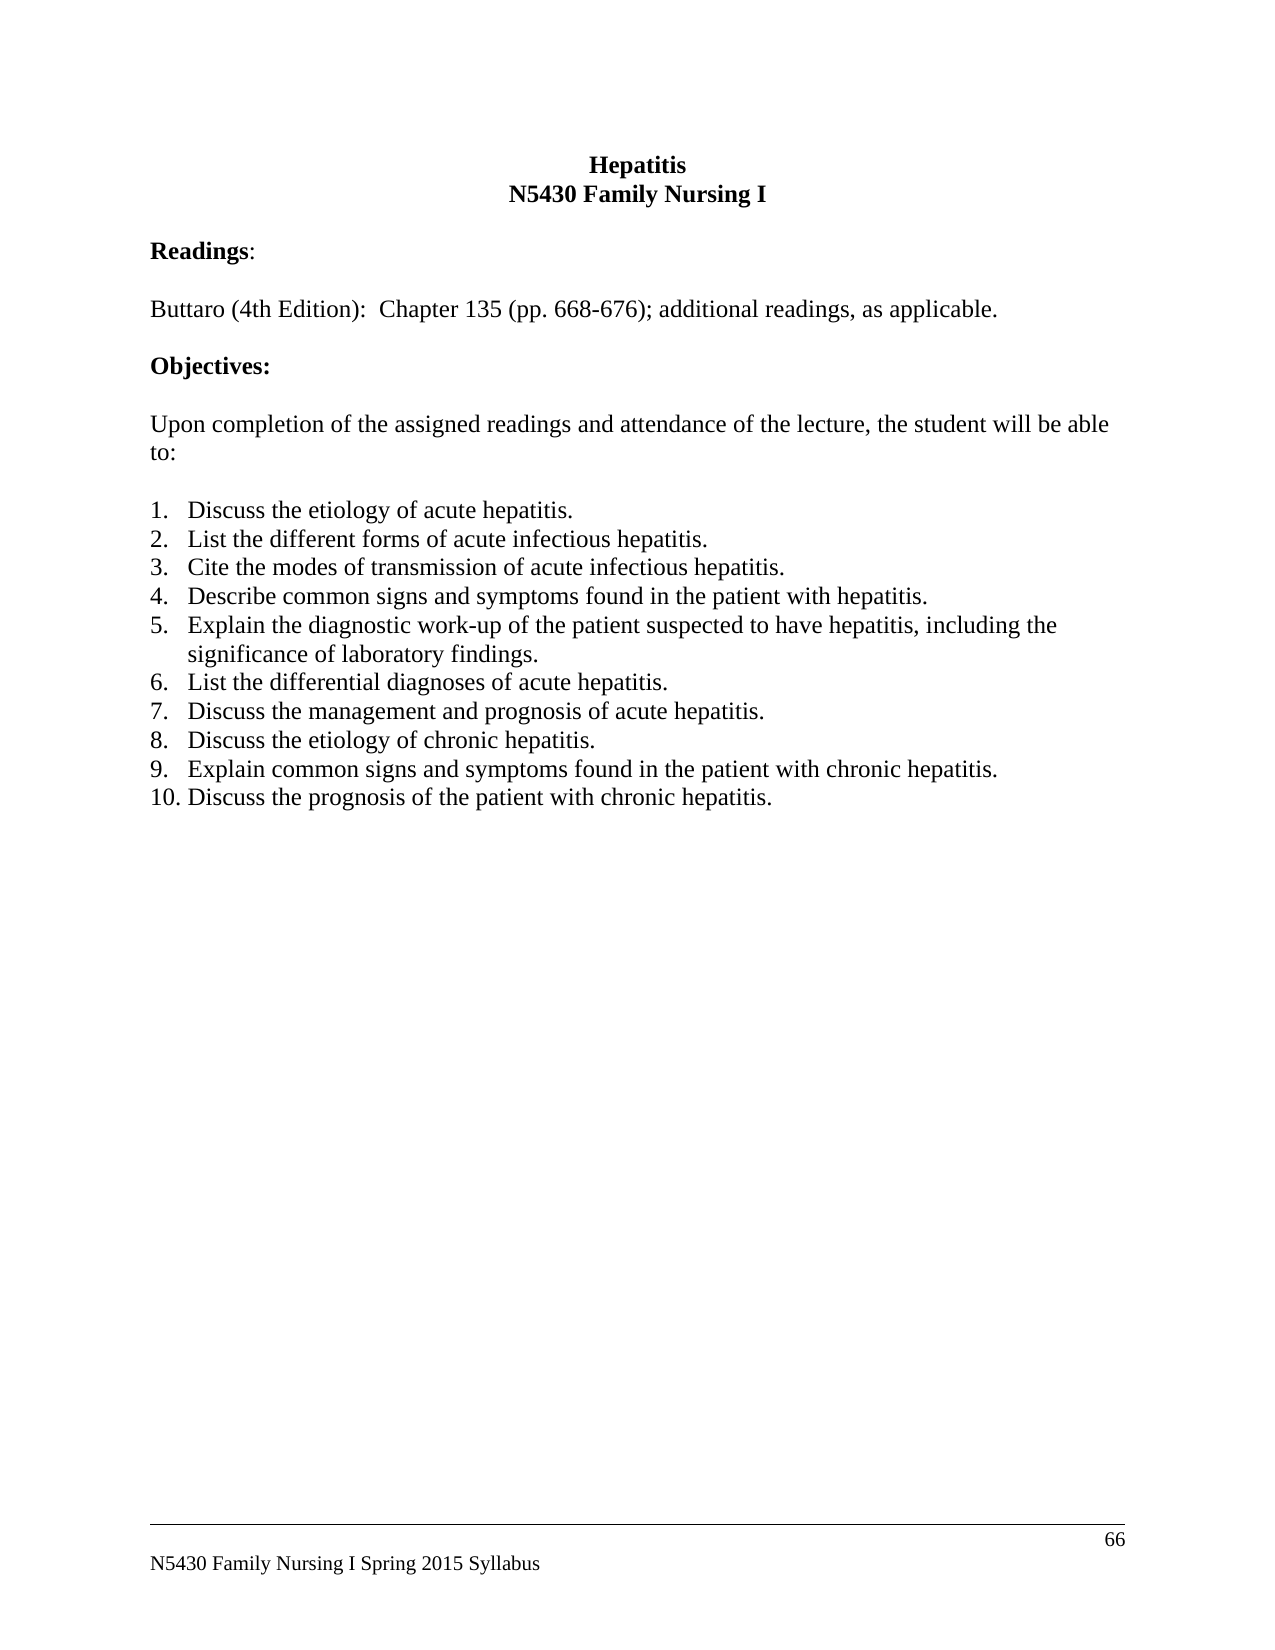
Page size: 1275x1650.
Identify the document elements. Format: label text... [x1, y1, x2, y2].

text N5430 Family Nursing I [150, 179, 1125, 207]
text Buttaro (4th Edition): Chapter 135 (pp. 668-676); additional readings, as applicable. [150, 294, 1125, 322]
list Discuss the etiology of acute hepatitis. [150, 495, 1125, 524]
list List the differential diagnoses of acute hepatitis. [150, 667, 1125, 696]
list Explain common signs and symptoms found in the patient with chronic hepatitis. [150, 754, 1125, 782]
list Discuss the management and prognosis of acute hepatitis. [150, 696, 1125, 725]
text Upon completion of the assigned readings and attendance of the lecture, the student will be able to: [150, 409, 1125, 466]
text Hepatitis [150, 150, 1125, 179]
list Cite the modes of transmission of acute infectious hepatitis. [150, 552, 1125, 581]
list Discuss the etiology of chronic hepatitis. [150, 725, 1125, 754]
list List the different forms of acute infectious hepatitis. [150, 524, 1125, 552]
list Describe common signs and symptoms found in the patient with hepatitis. [150, 581, 1125, 610]
text Objectives: [150, 351, 1125, 380]
list Discuss the prognosis of the patient with chronic hepatitis. [150, 782, 1125, 811]
text Readings: [150, 236, 1125, 265]
list Explain the diagnostic work-up of the patient suspected to have hepatitis, including the significance of laboratory findings. [150, 610, 1125, 667]
